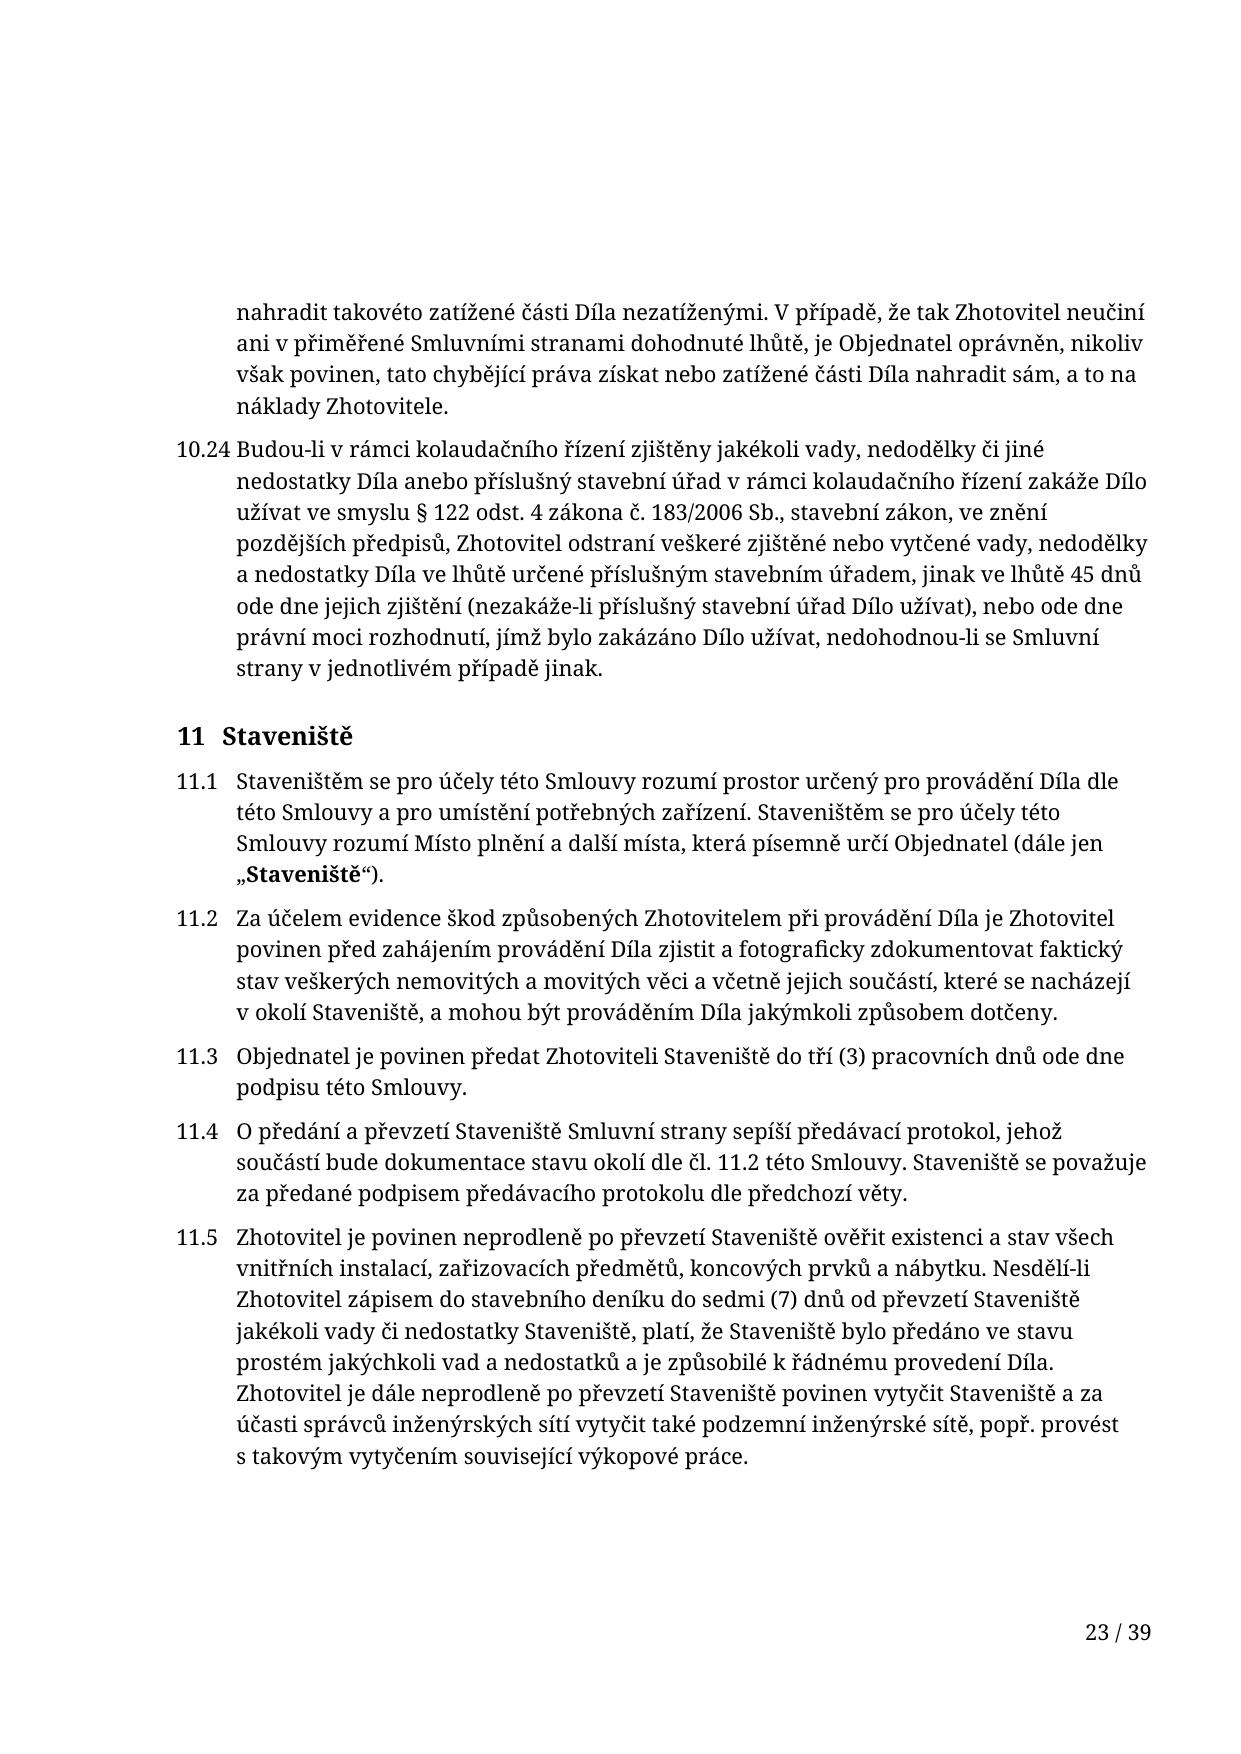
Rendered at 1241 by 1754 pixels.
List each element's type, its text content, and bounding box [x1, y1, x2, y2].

subtitle Staveništěm se pro účely této Smlouvy rozumí prostor určený pro provádění Díla dle této Smlouvy a pro umístění potřebných zařízení. Staveništěm se pro účely této Smlouvy rozumí Místo plnění a další místa, která písemně určí Objednatel (dále jen „Staveniště“). [176, 764, 1152, 889]
subtitle Budou-li v rámci kolaudačního řízení zjištěny jakékoli vady, nedodělky či jiné nedostatky Díla anebo příslušný stavební úřad v rámci kolaudačního řízení zakáže Dílo užívat ve smyslu § 122 odst. 4 zákona č. 183/2006 Sb., stavební zákon, ve znění pozdějších předpisů, Zhotovitel odstraní veškeré zjištěné nebo vytčené vady, nedodělky a nedostatky Díla ve lhůtě určené příslušným stavebním úřadem, jinak ve lhůtě 45 dnů ode dne jejich zjištění (nezakáže-li příslušný stavební úřad Dílo užívat), nebo ode dne právní moci rozhodnutí, jímž bylo zakázáno Dílo užívat, nedohodnou-li se Smluvní strany v jednotlivém případě jinak. [176, 433, 1152, 683]
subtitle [176, 295, 1152, 420]
subtitle O předání a převzetí Staveniště Smluvní strany sepíší předávací protokol, jehož součástí bude dokumentace stavu okolí dle čl. 11.2 této Smlouvy. Staveniště se považuje za předané podpisem předávacího protokolu dle předchozí věty. [176, 1114, 1152, 1208]
subtitle Za účelem evidence škod způsobených Zhotovitelem při provádění Díla je Zhotovitel povinen před zahájením provádění Díla zjistit a fotograficky zdokumentovat faktický stav veškerých nemovitých a movitých věci a včetně jejich součástí, které se nacházejí v okolí Staveniště, a mohou být prováděním Díla jakýmkoli způsobem dotčeny. [176, 902, 1152, 1027]
subtitle Staveniště [177, 720, 1152, 752]
subtitle Objednatel je povinen předat Zhotoviteli Staveniště do tří (3) pracovních dnů ode dne podpisu této Smlouvy. [176, 1039, 1152, 1102]
subtitle Zhotovitel je povinen neprodleně po převzetí Staveniště ověřit existenci a stav všech vnitřních instalací, zařizovacích předmětů, koncových prvků a nábytku. Nesdělí-li Zhotovitel zápisem do stavebního deníku do sedmi (7) dnů od převzetí Staveniště jakékoli vady či nedostatky Staveniště, platí, že Staveniště bylo předáno ve stavu prostém jakýchkoli vad a nedostatků a je způsobilé k řádnému provedení Díla. Zhotovitel je dále neprodleně po převzetí Staveniště povinen vytyčit Staveniště a za účasti správců inženýrských sítí vytyčit také podzemní inženýrské sítě, popř. provést s takovým vytyčením související výkopové práce. [176, 1220, 1152, 1470]
